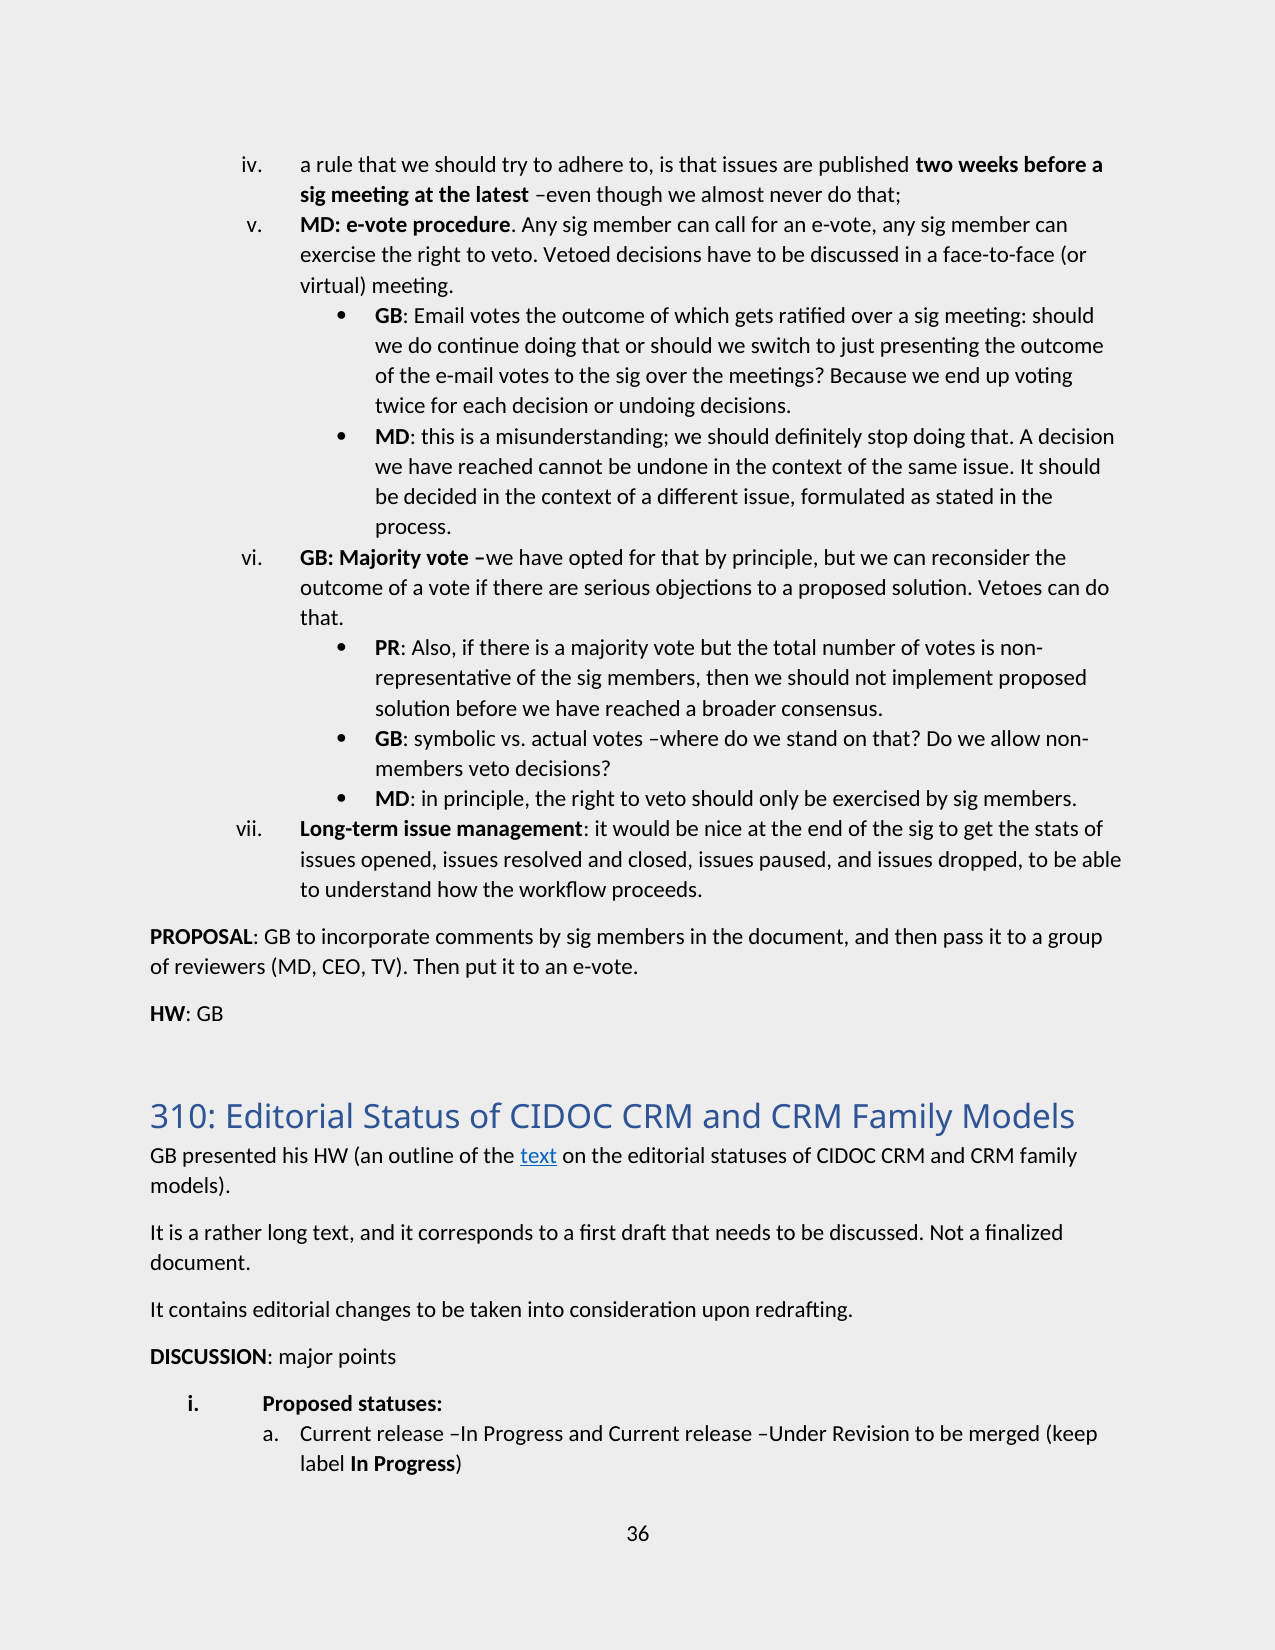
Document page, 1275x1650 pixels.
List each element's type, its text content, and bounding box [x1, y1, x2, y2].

text PROPOSAL: GB to incorporate comments by sig members in the document, and then pass it to a group of reviewers (MD, CEO, TV). Then put it to an e-vote. [150, 922, 1125, 980]
text HW: GB [150, 999, 1125, 1027]
text It contains editorial changes to be taken into consideration upon redrafting. [150, 1295, 1125, 1323]
list a rule that we should try to adhere to, is that issues are published two weeks before a sig meeting at the latest –even though we almost never do that; [262, 150, 1125, 208]
list Current release –In Progress and Current release –Under Revision to be merged (keep label In Progress) [262, 1419, 1125, 1477]
text It is a rather long text, and it corresponds to a first draft that needs to be discussed. Not a finalized document. [150, 1218, 1125, 1276]
list GB: symbolic vs. actual votes –where do we stand on that? Do we allow non-members veto decisions? [337, 724, 1125, 782]
list Long-term issue management: it would be nice at the end of the sig to get the stats of issues opened, issues resolved and closed, issues paused, and issues dropped, to be able to understand how the workflow proceeds. [262, 814, 1125, 903]
text 310: Editorial Status of CIDOC CRM and CRM Family Models [150, 1093, 1125, 1138]
list PR: Also, if there is a majority vote but the total number of votes is non-representative of the sig members, then we should not implement proposed solution before we have reached a broader consensus. [337, 633, 1125, 722]
text DISCUSSION: major points [150, 1342, 1125, 1370]
list MD: e-vote procedure. Any sig member can call for an e-vote, any sig member can exercise the right to veto. Vetoed decisions have to be discussed in a face-to-face (or virtual) meeting. [262, 210, 1125, 299]
list MD: this is a misunderstanding; we should definitely stop doing that. A decision we have reached cannot be undone in the context of the same issue. It should be decided in the context of a different issue, formulated as stated in the process. [337, 422, 1125, 541]
list MD: in principle, the right to veto should only be exercised by sig members. [337, 784, 1125, 812]
list GB: Email votes the outcome of which gets ratified over a sig meeting: should we do continue doing that or should we switch to just presenting the outcome of the e-mail votes to the sig over the meetings? Because we end up voting twice for each decision or undoing decisions. [337, 301, 1125, 420]
list GB: Majority vote –we have opted for that by principle, but we can reconsider the outcome of a vote if there are serious objections to a proposed solution. Vetoes can do that. [262, 543, 1125, 631]
list Proposed statuses: [187, 1389, 1125, 1417]
text GB presented his HW (an outline of the text on the editorial statuses of CIDOC CRM and CRM family models). [150, 1141, 1125, 1199]
